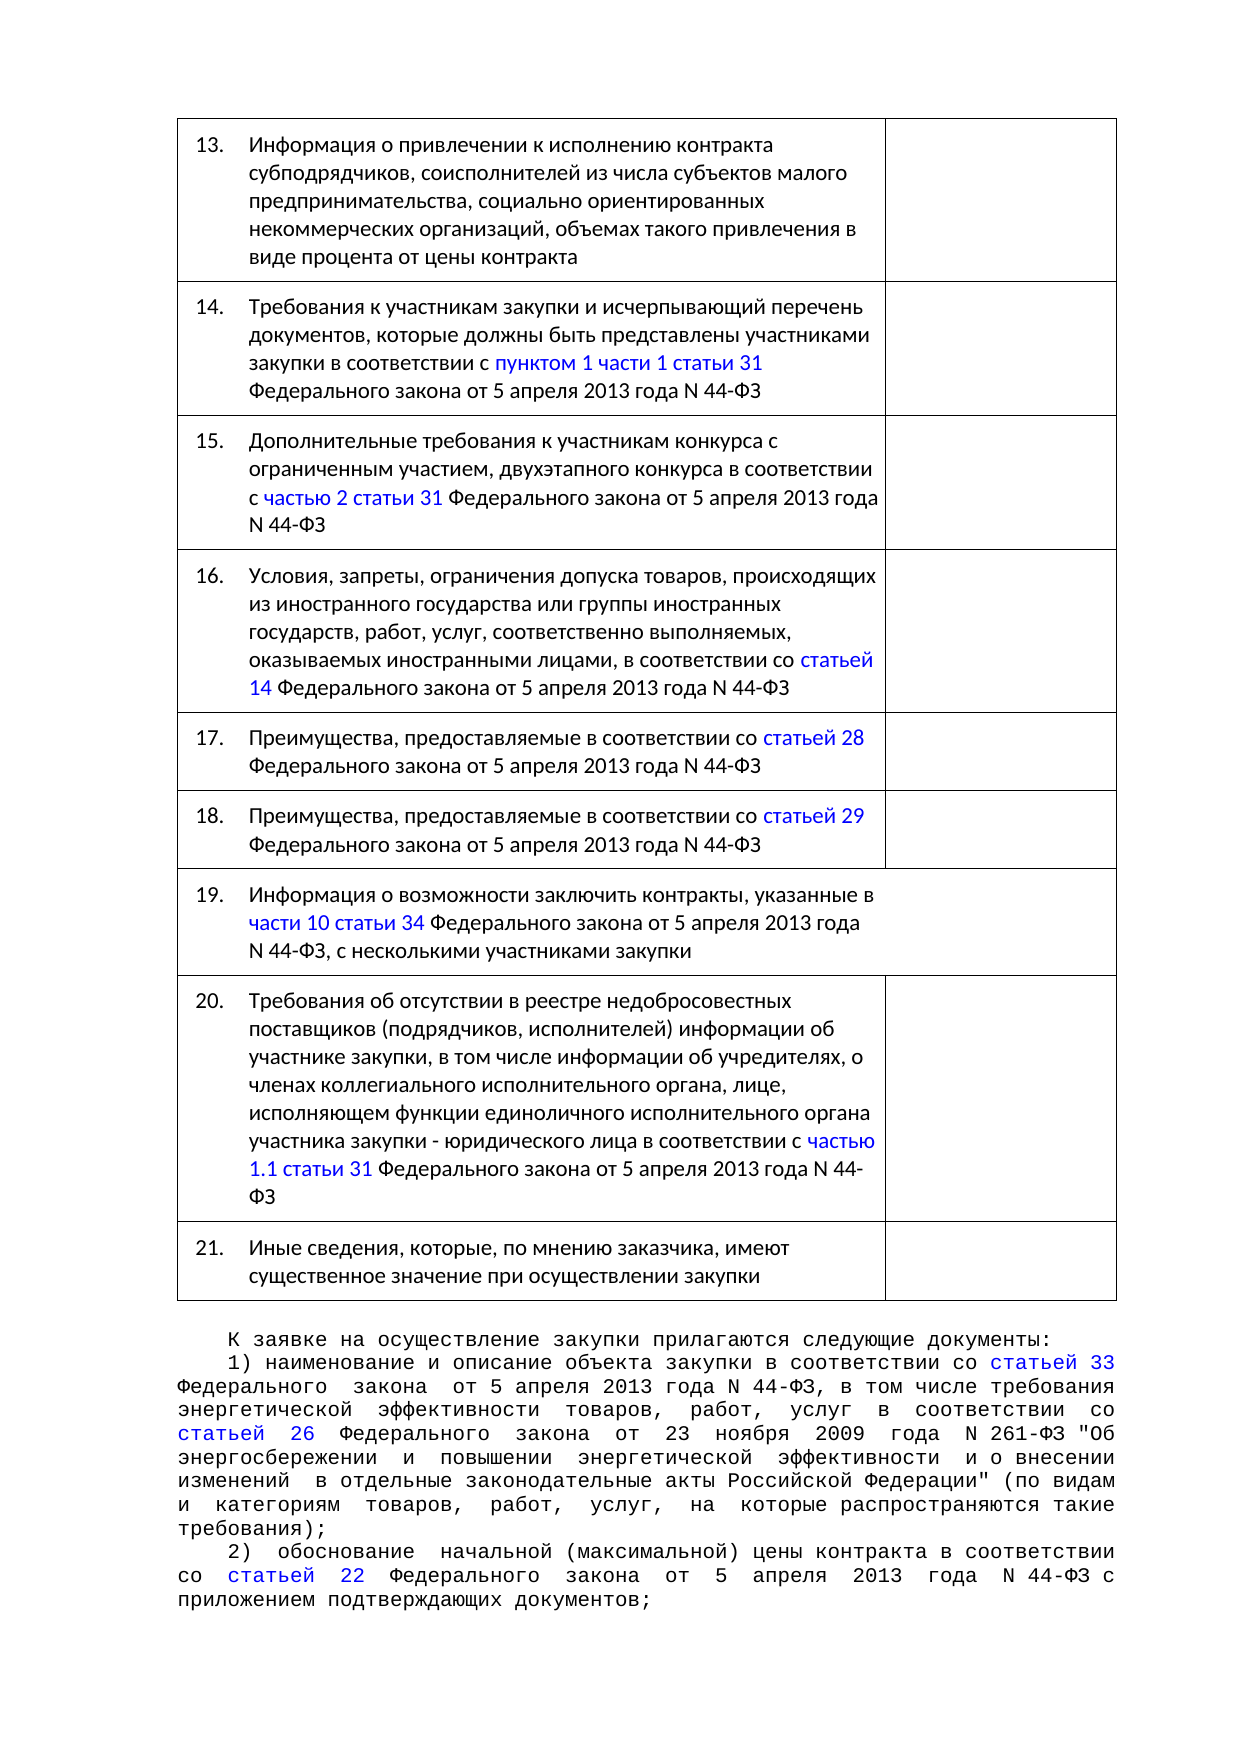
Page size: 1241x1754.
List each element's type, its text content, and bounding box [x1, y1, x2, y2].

table_cell Преимущества, предоставляемые в соответствии со статьей 29 Федерального закона от 5 апреля 2013 года N 44-ФЗ [242, 791, 885, 868]
text 1) наименование и описание объекта закупки в соответствии со статьей 33 [177, 1352, 1152, 1376]
table_cell Информация о возможности заключить контракты, указанные в части 10 статьи 34 Федерального закона от 5 апреля 2013 года N 44-ФЗ, с несколькими участниками закупки [242, 869, 886, 975]
table_cell [886, 550, 1116, 712]
table_cell Требования об отсутствии в реестре недобросовестных поставщиков (подрядчиков, исполнителей) информации об участнике закупки, в том числе информации об учредителях, о членах коллегиального исполнительного органа, лице, исполняющем функции единоличного исполнительного органа участника закупки - юридического лица в соответствии с частью 1.1 статьи 31 Федерального закона от 5 апреля 2013 года N 44-ФЗ [242, 976, 885, 1221]
table_cell [886, 416, 1116, 549]
text К заявке на осуществление закупки прилагаются следующие документы: [177, 1328, 1152, 1352]
table_cell 18. [178, 791, 242, 868]
table_cell [886, 1222, 1116, 1299]
text изменений в отдельные законодательные акты Российской Федерации" (по видам [177, 1470, 1152, 1494]
table_cell Преимущества, предоставляемые в соответствии со статьей 28 Федерального закона от 5 апреля 2013 года N 44-ФЗ [242, 713, 885, 790]
table_cell Иные сведения, которые, по мнению заказчика, имеют существенное значение при осуществлении закупки [242, 1222, 885, 1299]
table_cell [886, 119, 1116, 281]
table_cell 13. [178, 119, 242, 281]
table_cell 19. [178, 869, 242, 975]
table_cell Информация о привлечении к исполнению контракта субподрядчиков, соисполнителей из числа субъектов малого предпринимательства, социально ориентированных некоммерческих организаций, объемах такого привлечения в виде процента от цены контракта [242, 119, 885, 281]
text и категориям товаров, работ, услуг, на которые распространяются такие [177, 1494, 1152, 1518]
table_cell [886, 976, 1116, 1221]
table_cell 20. [178, 976, 242, 1221]
text со статьей 22 Федерального закона от 5 апреля 2013 года N 44-ФЗ с [177, 1565, 1152, 1589]
table_cell [886, 791, 1116, 868]
text приложением подтверждающих документов; [177, 1589, 1152, 1612]
text Федерального закона от 5 апреля 2013 года N 44-ФЗ, в том числе требования [177, 1376, 1152, 1399]
text статьей 26 Федерального закона от 23 ноября 2009 года N 261-ФЗ "Об [177, 1423, 1152, 1447]
text энергетической эффективности товаров, работ, услуг в соответствии со [177, 1399, 1152, 1423]
table_cell [886, 713, 1116, 790]
table_cell [886, 869, 1116, 975]
table_cell 14. [178, 282, 242, 415]
table_cell 17. [178, 713, 242, 790]
table_cell 15. [178, 416, 242, 549]
table_cell Требования к участникам закупки и исчерпывающий перечень документов, которые должны быть представлены участниками закупки в соответствии с пунктом 1 части 1 статьи 31 Федерального закона от 5 апреля 2013 года N 44-ФЗ [242, 282, 885, 415]
table_cell Дополнительные требования к участникам конкурса с ограниченным участием, двухэтапного конкурса в соответствии с частью 2 статьи 31 Федерального закона от 5 апреля 2013 года N 44-ФЗ [242, 416, 885, 549]
table_cell 21. [178, 1222, 242, 1299]
text 2) обоснование начальной (максимальной) цены контракта в соответствии [177, 1541, 1152, 1565]
table_cell [886, 282, 1116, 415]
table_cell Условия, запреты, ограничения допуска товаров, происходящих из иностранного государства или группы иностранных государств, работ, услуг, соответственно выполняемых, оказываемых иностранными лицами, в соответствии со статьей 14 Федерального закона от 5 апреля 2013 года N 44-ФЗ [242, 550, 885, 712]
text энергосбережении и повышении энергетической эффективности и о внесении [177, 1447, 1152, 1470]
text требования); [177, 1518, 1152, 1541]
table_cell 16. [178, 550, 242, 712]
